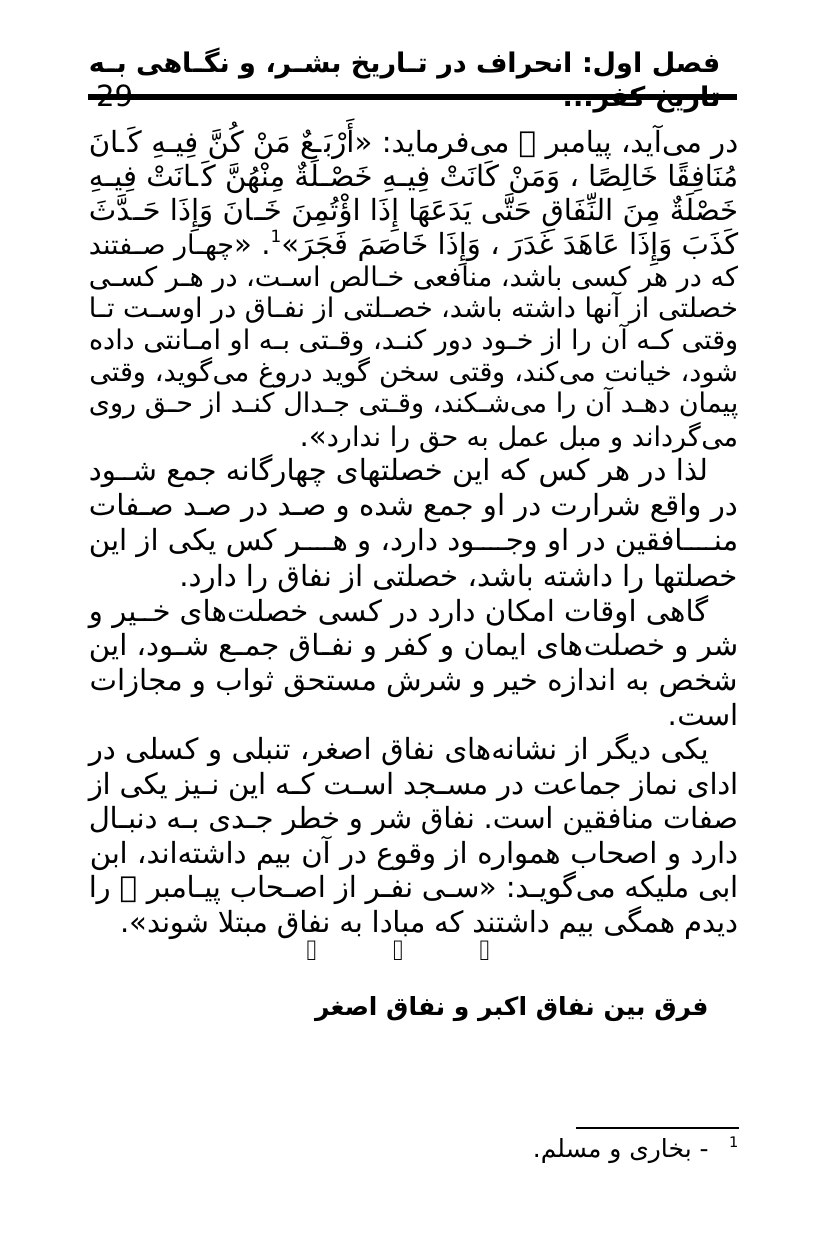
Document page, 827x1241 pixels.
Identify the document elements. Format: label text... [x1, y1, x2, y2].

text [89, 125, 738, 453]
text لذا در هر کس که این خصلتهای چهارگانه جمع شود در واقع شرارت در او جمع شده و صد در صد صفات منافقین در او وجود دارد، و هر کس یکی از این خصلتها را داشته باشد، خصلتی از نفاق را دارد. [89, 453, 738, 593]
text گاهی اوقات امکان دارد در کسی خصلت‌های خیر و شر و خصلت‌های ایمان و کفر و نفاق جمع شود، این شخص به اندازه خیر و شرش مستحق ثواب و مجازات است. [89, 594, 738, 732]
text فرق بین نفاق اکبر و نفاق اصغر [89, 993, 708, 1022]
text یکی دیگر از نشانه‌‌های نفاق اصغر، تنبلی و کسلی در ادای نماز جماعت در مسجد است که این نیز یکی از صفات منافقین است. نفاق شر و خطر جدی به دنبال دارد و اصحاب همواره از وقوع در آن بیم داشته‌اند، ابن ابی ملیکه می‌‌گوید: «سی نفر از اصحاب پیامبر را دیدم همگی بیم داشتند که مبادا به نفاق مبتلا شوند». [89, 732, 738, 939]
